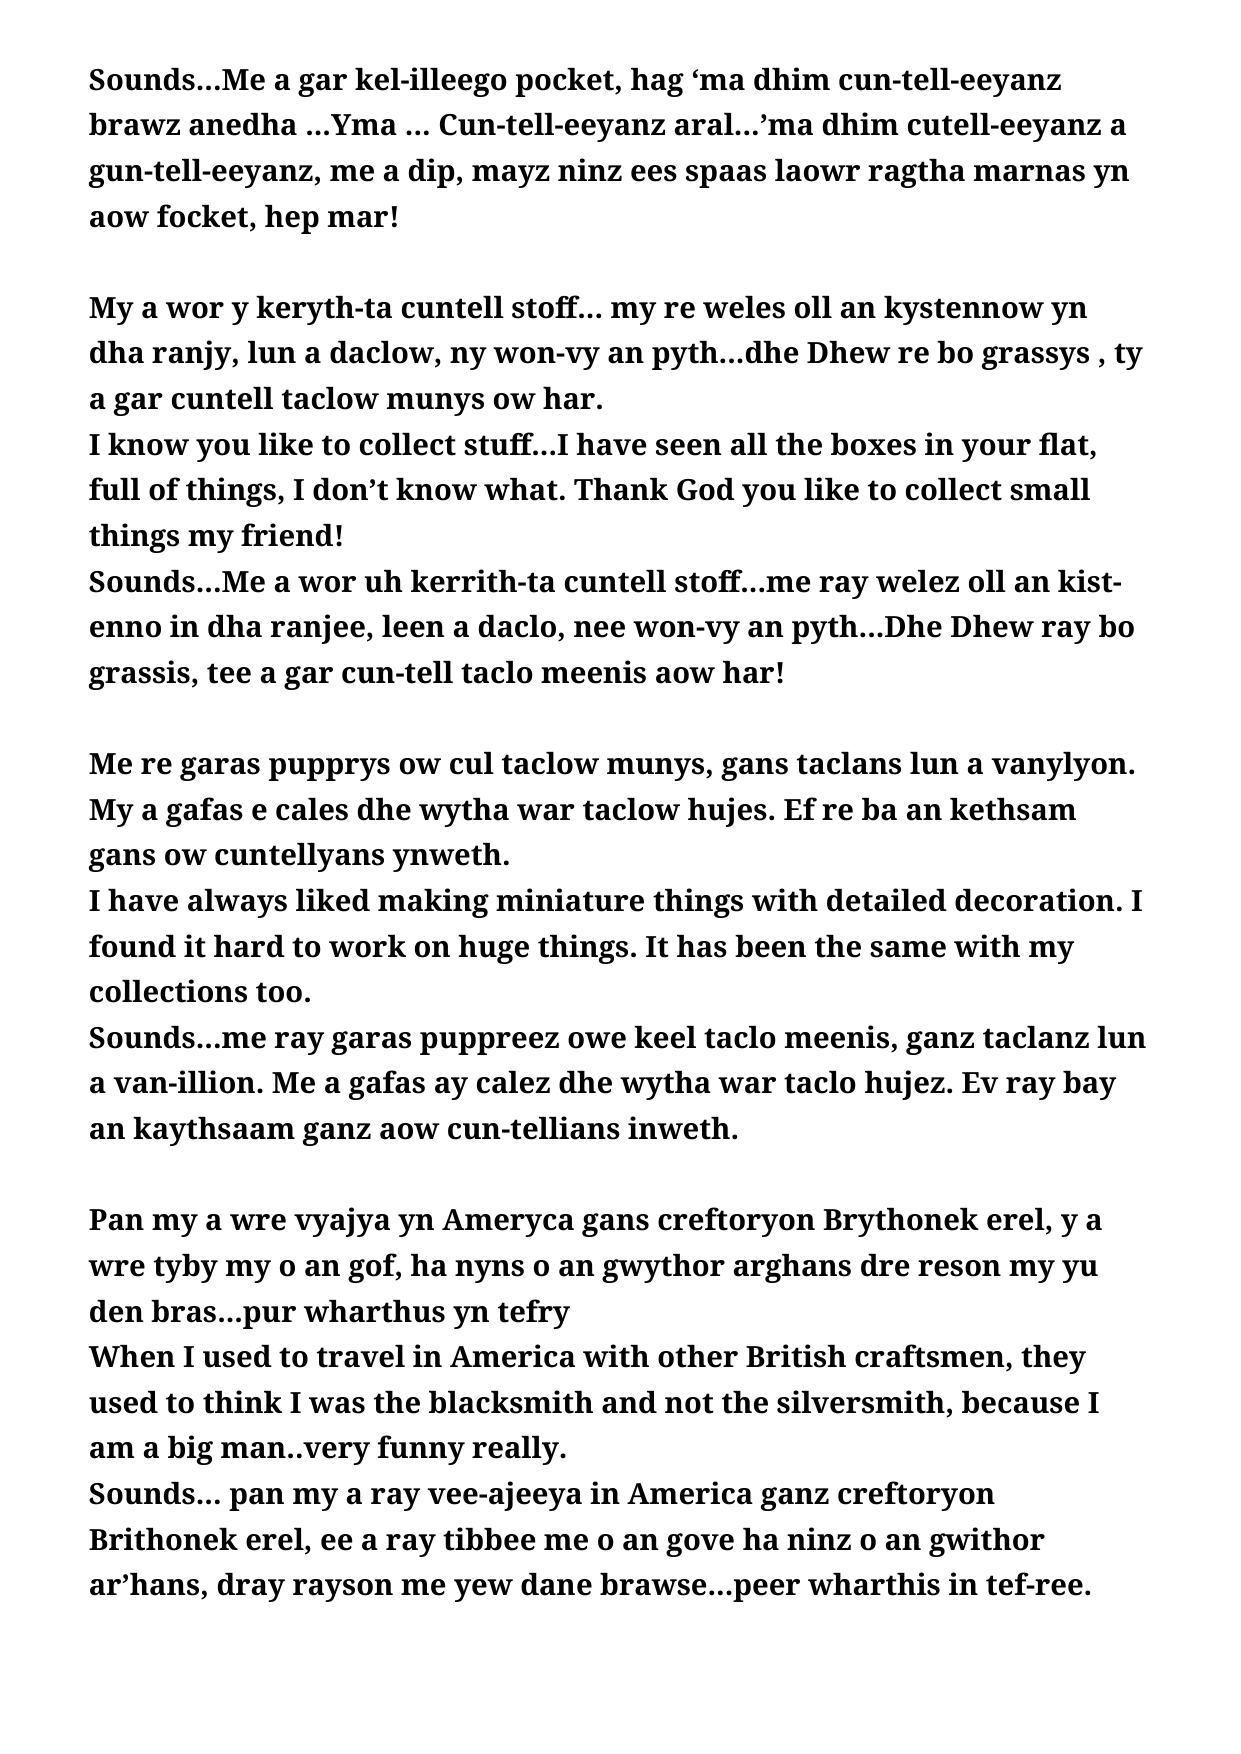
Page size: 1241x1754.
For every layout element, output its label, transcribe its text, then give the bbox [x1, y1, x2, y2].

text Pan my a wre vyajya yn Ameryca gans creftoryon Brythonek erel, y a wre tyby my o an gof, ha nyns o an gwythor arghans dre reson my yu den bras...pur wharthus yn tefry [89, 1200, 1152, 1331]
text Sounds...Me a wor uh kerrith-ta cuntell stoff...me ray welez oll an kist-enno in dha ranjee, leen a daclo, nee won-vy an pyth...Dhe Dhew ray bo grassis, tee a gar cun-tell taclo meenis aow har! [89, 561, 1152, 692]
text Sounds...Me a gar kel-illeego pocket, hag ‘ma dhim cun-tell-eeyanz brawz anedha ...Yma ... Cun-tell-eeyanz aral...’ma dhim cutell-eeyanz a gun-tell-eeyanz, me a dip, mayz ninz ees spaas laowr ragtha marnas yn aow focket, hep mar! [89, 59, 1152, 236]
text When I used to travel in America with other British craftsmen, they used to think I was the blacksmith and not the silversmith, because I am a big man..very funny really. [89, 1337, 1152, 1467]
text Me re garas pupprys ow cul taclow munys, gans taclans lun a vanylyon. My a gafas e cales dhe wytha war taclow hujes. Ef re ba an kethsam gans ow cuntellyans ynweth. [89, 743, 1152, 874]
text I know you like to collect stuff...I have seen all the boxes in your flat, full of things, I don’t know what. Thank God you like to collect small things my friend! [89, 424, 1152, 555]
text I have always liked making miniature things with detailed decoration. I found it hard to work on huge things. It has been the same with my collections too. [89, 880, 1152, 1011]
text My a wor y keryth-ta cuntell stoff... my re weles oll an kystennow yn dha ranjy, lun a daclow, ny won-vy an pyth...dhe Dhew re bo grassys , ty a gar cuntell taclow munys ow har. [89, 287, 1152, 418]
text Sounds... pan my a ray vee-ajeeya in America ganz creftoryon Brithonek erel, ee a ray tibbee me o an gove ha ninz o an gwithor ar’hans, dray rayson me yew dane brawse...peer wharthis in tef-ree. [89, 1473, 1152, 1604]
text Sounds...me ray garas puppreez owe keel taclo meenis, ganz taclanz lun a van-illion. Me a gafas ay calez dhe wytha war taclo hujez. Ev ray bay an kaythsaam ganz aow cun-tellians inweth. [89, 1017, 1152, 1148]
